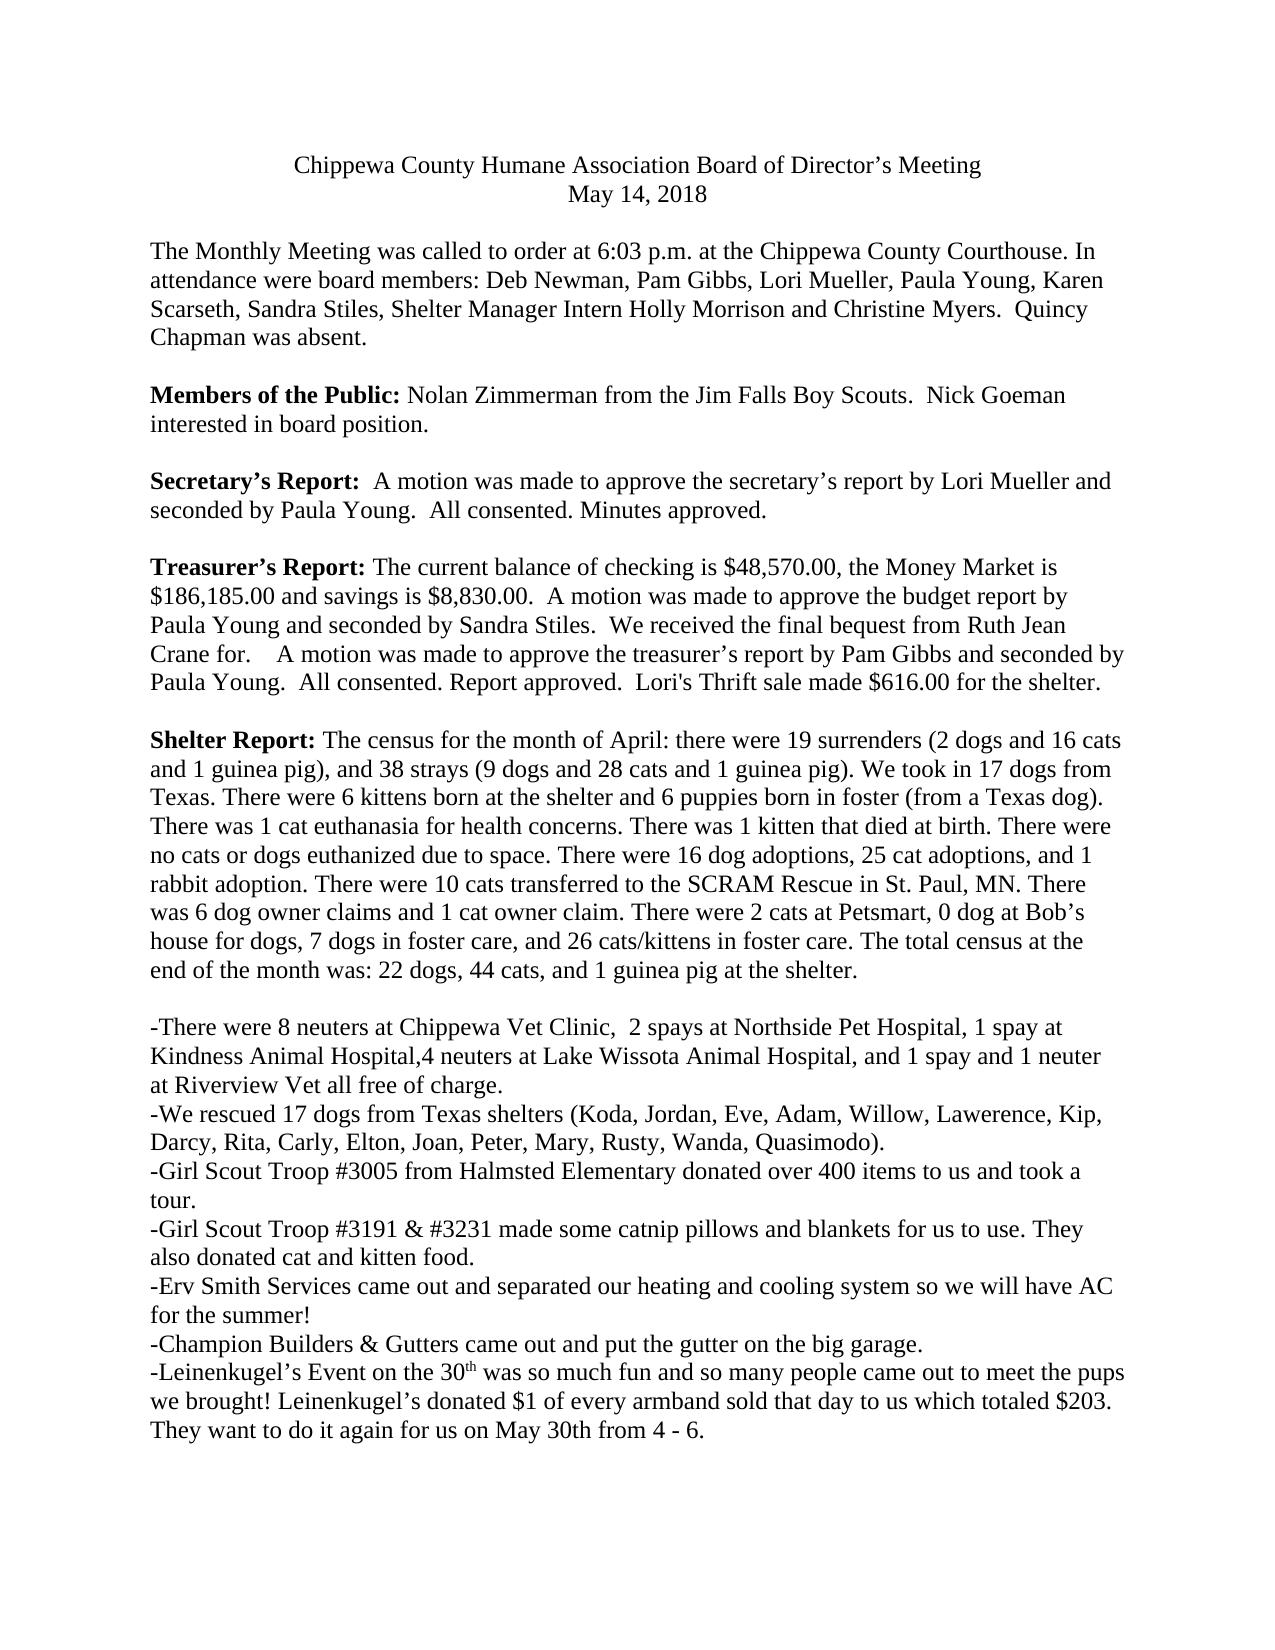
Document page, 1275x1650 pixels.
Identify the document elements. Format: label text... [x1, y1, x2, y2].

text Secretary’s Report: A motion was made to approve the secretary’s report by Lori Mueller and seconded by Paula Young. All consented. Minutes approved. [150, 466, 1125, 524]
text The Monthly Meeting was called to order at 6:03 p.m. at the Chippewa County Courthouse. In attendance were board members: Deb Newman, Pam Gibbs, Lori Mueller, Paula Young, Karen Scarseth, Sandra Stiles, Shelter Manager Intern Holly Morrison and Christine Myers. Quincy Chapman was absent. [150, 236, 1125, 351]
text -Erv Smith Services came out and separated our heating and cooling system so we will have AC for the summer! [150, 1271, 1125, 1329]
text -Leinenkugel’s Event on the 30th was so much fun and so many people came out to meet the pups we brought! Leinenkugel’s donated $1 of every armband sold that day to us which totaled $203. They want to do it again for us on May 30th from 4 - 6. [150, 1357, 1125, 1444]
text Members of the Public: Nolan Zimmerman from the Jim Falls Boy Scouts. Nick Goeman interested in board position. [150, 380, 1125, 437]
text -There were 8 neuters at Chippewa Vet Clinic, 2 spays at Northside Pet Hospital, 1 spay at Kindness Animal Hospital,4 neuters at Lake Wissota Animal Hospital, and 1 spay and 1 neuter at Riverview Vet all free of charge. [150, 1012, 1125, 1099]
text -Girl Scout Troop #3191 & #3231 made some catnip pillows and blankets for us to use. They also donated cat and kitten food. [150, 1214, 1125, 1271]
text May 14, 2018 [150, 179, 1125, 207]
text Chippewa County Humane Association Board of Director’s Meeting [150, 150, 1125, 179]
text -Champion Builders & Gutters came out and put the gutter on the big garage. [150, 1329, 1125, 1357]
text -We rescued 17 dogs from Texas shelters (Koda, Jordan, Eve, Adam, Willow, Lawerence, Kip, Darcy, Rita, Carly, Elton, Joan, Peter, Mary, Rusty, Wanda, Quasimodo). [150, 1099, 1125, 1156]
text Treasurer’s Report: The current balance of checking is $48,570.00, the Money Market is $186,185.00 and savings is $8,830.00. A motion was made to approve the budget report by Paula Young and seconded by Sandra Stiles. We received the final bequest from Ruth Jean Crane for. A motion was made to approve the treasurer’s report by Pam Gibbs and seconded by Paula Young. All consented. Report approved. Lori's Thrift sale made $616.00 for the shelter. [150, 552, 1125, 696]
text Shelter Report: The census for the month of April: there were 19 surrenders (2 dogs and 16 cats and 1 guinea pig), and 38 strays (9 dogs and 28 cats and 1 guinea pig). We took in 17 dogs from Texas. There were 6 kittens born at the shelter and 6 puppies born in foster (from a Texas dog). There was 1 cat euthanasia for health concerns. There was 1 kitten that died at birth. There were no cats or dogs euthanized due to space. There were 16 dog adoptions, 25 cat adoptions, and 1 rabbit adoption. There were 10 cats transferred to the SCRAM Rescue in St. Paul, MN. There was 6 dog owner claims and 1 cat owner claim. There were 2 cats at Petsmart, 0 dog at Bob’s house for dogs, 7 dogs in foster care, and 26 cats/kittens in foster care. The total census at the end of the month was: 22 dogs, 44 cats, and 1 guinea pig at the shelter. [150, 725, 1125, 984]
text -Girl Scout Troop #3005 from Halmsted Elementary donated over 400 items to us and took a tour. [150, 1156, 1125, 1214]
